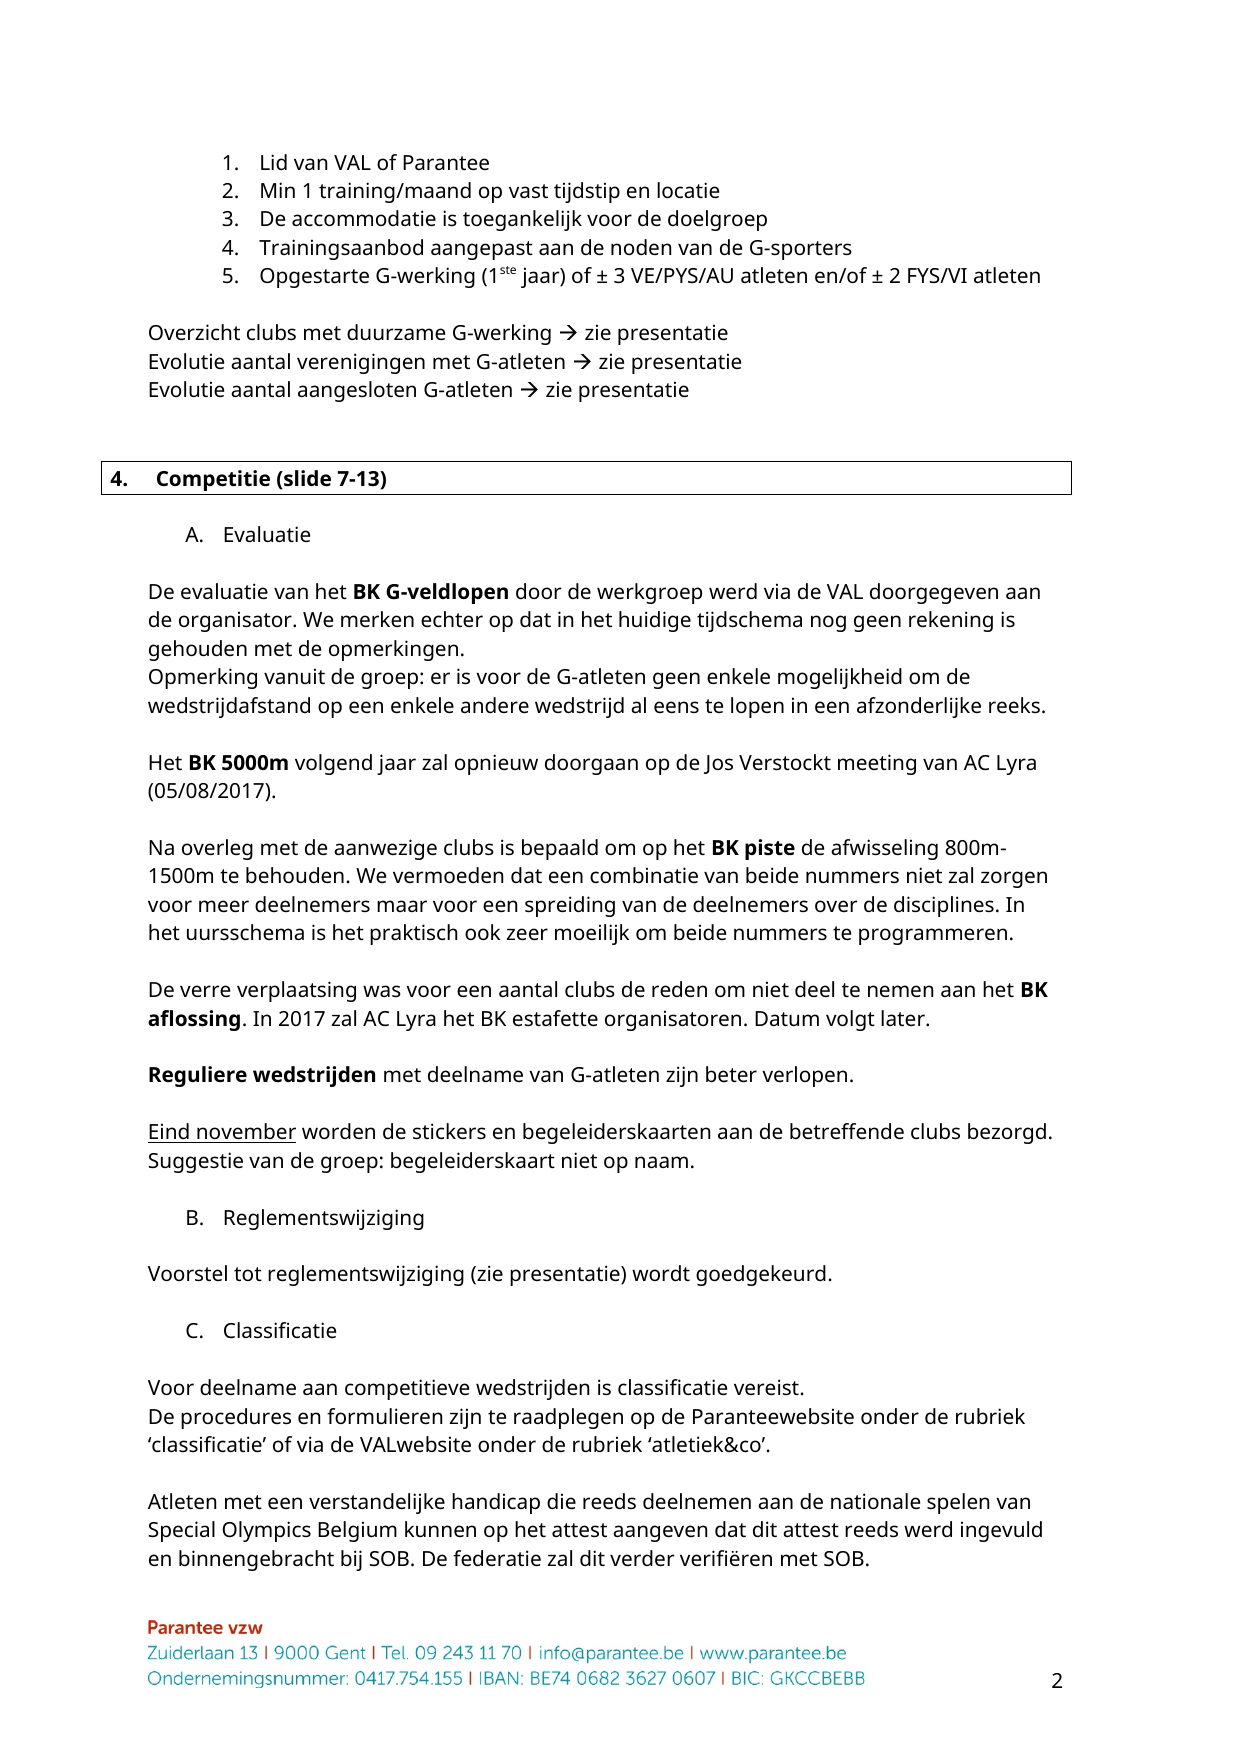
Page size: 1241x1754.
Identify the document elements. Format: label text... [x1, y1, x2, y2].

text De verre verplaatsing was voor een aantal clubs de reden om niet deel te nemen aan het BK aflossing. In 2017 zal AC Lyra het BK estafette organisatoren. Datum volgt later. [148, 975, 1063, 1032]
list Evaluatie [185, 520, 1063, 549]
list Min 1 training/maand op vast tijdstip en locatie [222, 176, 1063, 204]
text Voorstel tot reglementswijziging (zie presentatie) wordt goedgekeurd. [148, 1259, 1063, 1288]
text De evaluatie van het BK G-veldlopen door de werkgroep werd via de VAL doorgegeven aan de organisator. We merken echter op dat in het huidige tijdschema nog geen rekening is gehouden met de opmerkingen. [148, 577, 1063, 662]
text Atleten met een verstandelijke handicap die reeds deelnemen aan de nationale spelen van Special Olympics Belgium kunnen op het attest aangeven dat dit attest reeds werd ingevuld en binnengebracht bij SOB. De federatie zal dit verder verifiëren met SOB. [148, 1487, 1063, 1572]
list Opgestarte G-werking (1ste jaar) of ± 3 VE/PYS/AU atleten en/of ± 2 FYS/VI atleten [222, 261, 1063, 290]
text Overzicht clubs met duurzame G-werking zie presentatie [148, 318, 1063, 347]
text Evolutie aantal aangesloten G-atleten zie presentatie [148, 375, 1063, 404]
text Voor deelname aan competitieve wedstrijden is classificatie vereist. De procedures en formulieren zijn te raadplegen op de Paranteewebsite onder de rubriek ‘classificatie’ of via de VALwebsite onder de rubriek ‘atletiek&co’. [148, 1373, 1063, 1459]
list Reglementswijziging [185, 1203, 1063, 1231]
text Opmerking vanuit de groep: er is voor de G-atleten geen enkele mogelijkheid om de wedstrijdafstand op een enkele andere wedstrijd al eens te lopen in een afzonderlijke reeks. [148, 662, 1063, 719]
picture [147, 1620, 870, 1688]
list Trainingsaanbod aangepast aan de noden van de G-sporters [222, 233, 1063, 261]
text Reguliere wedstrijden met deelname van G-atleten zijn beter verlopen. [148, 1061, 1063, 1089]
list Classificatie [185, 1316, 1063, 1345]
text Eind november worden de stickers en begeleiderskaarten aan de betreffende clubs bezorgd. Suggestie van de groep: begeleiderskaart niet op naam. [148, 1117, 1063, 1174]
text Competitie (slide 7-13) [102, 462, 1071, 494]
text Evolutie aantal verenigingen met G-atleten zie presentatie [148, 347, 1063, 375]
text Het BK 5000m volgend jaar zal opnieuw doorgaan op de Jos Verstockt meeting van AC Lyra (05/08/2017). [148, 748, 1063, 804]
list Lid van VAL of Parantee [222, 148, 1063, 176]
text Na overleg met de aanwezige clubs is bepaald om op het BK piste de afwisseling 800m-1500m te behouden. We vermoeden dat een combinatie van beide nummers niet zal zorgen voor meer deelnemers maar voor een spreiding van de deelnemers over de disciplines. In het uursschema is het praktisch ook zeer moeilijk om beide nummers te programmeren. [148, 833, 1063, 947]
list De accommodatie is toegankelijk voor de doelgroep [222, 204, 1063, 233]
